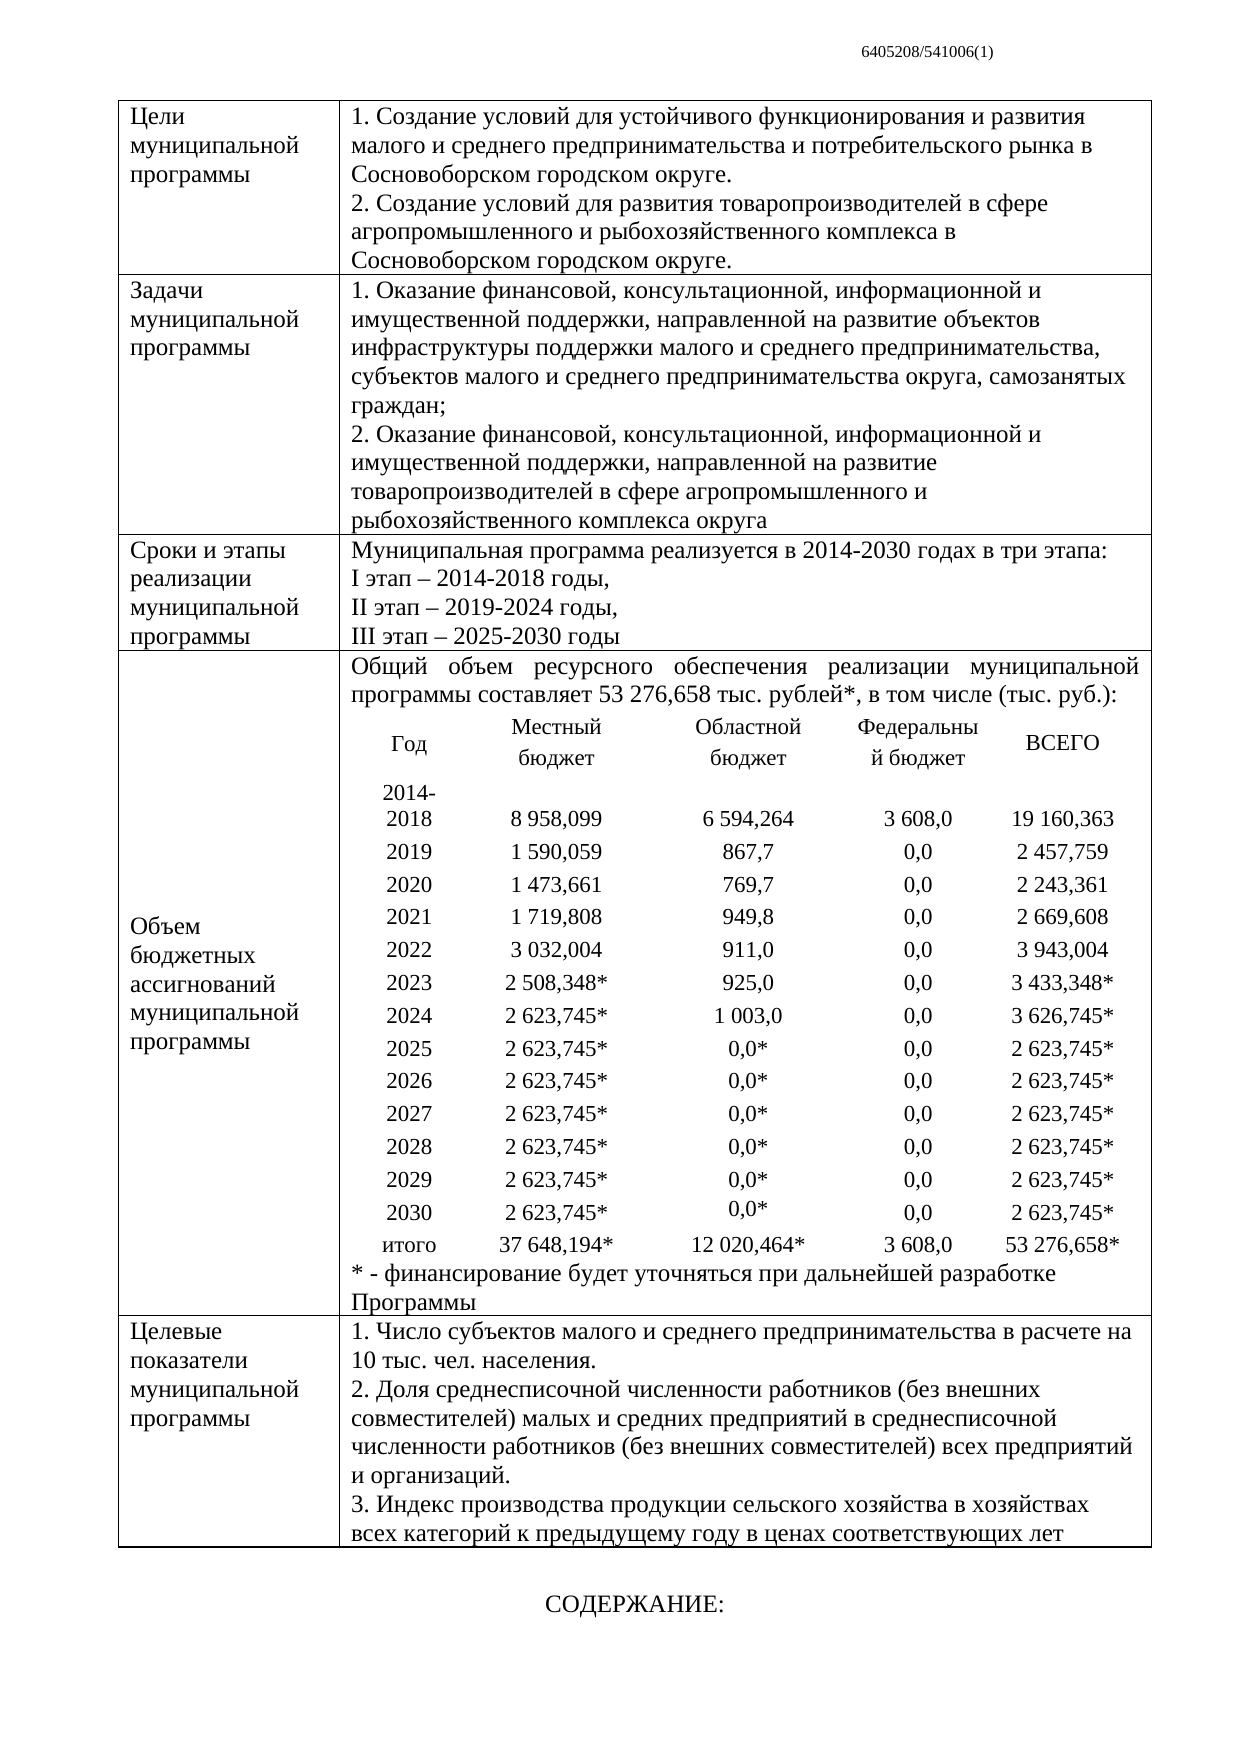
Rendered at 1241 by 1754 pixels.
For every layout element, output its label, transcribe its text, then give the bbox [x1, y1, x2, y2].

table_cell Задачи муниципальной программы [119, 275, 339, 534]
table_cell 1. Число субъектов малого и среднего предпринимательства в расчете на 10 тыс. чел. населения. 2. Доля среднесписочной численности работников (без внешних совместителей) малых и средних предприятий в среднесписочной численности работников (без внешних совместителей) всех предприятий и организаций. 3. Индекс производства продукции сельского хозяйства в хозяйствах всех категорий к предыдущему году в ценах соответствующих лет [340, 1316, 1151, 1546]
table_cell 1. Оказание финансовой, консультационной, информационной и имущественной поддержки, направленной на развитие объектов инфраструктуры поддержки малого и среднего предпринимательства, субъектов малого и среднего предпринимательства округа, самозанятых граждан; 2. Оказание финансовой, консультационной, информационной и имущественной поддержки, направленной на развитие товаропроизводителей в сфере агропромышленного и рыбохозяйственного комплекса округа [340, 275, 1151, 534]
table_cell Сроки и этапы реализации муниципальной программы [119, 535, 339, 650]
table_cell Объем бюджетных ассигнований муниципальной программы [119, 651, 339, 1315]
table_cell Общий объем ресурсного обеспечения реализации муниципальной программы составляет 53 276,658 тыс. рублей*, в том числе (тыс. руб.): * - финансирование будет уточняться при дальнейшей разработке Программы [340, 651, 1151, 1315]
table_cell Цели муниципальной программы [119, 101, 339, 274]
table_cell Муниципальная программа реализуется в 2014-2030 годах в три этапа: I этап – 2014-2018 годы, II этап – 2019-2024 годы, III этап – 2025-2030 годы [340, 535, 1151, 650]
table_cell Целевые показатели муниципальной программы [119, 1316, 339, 1546]
text СОДЕРЖАНИЕ: [118, 1589, 1152, 1617]
table_cell 1. Создание условий для устойчивого функционирования и развития малого и среднего предпринимательства и потребительского рынка в Сосновоборском городском округе. 2. Создание условий для развития товаропроизводителей в сфере агропромышленного и рыбохозяйственного комплекса в Сосновоборском городском округе. [340, 101, 1151, 274]
